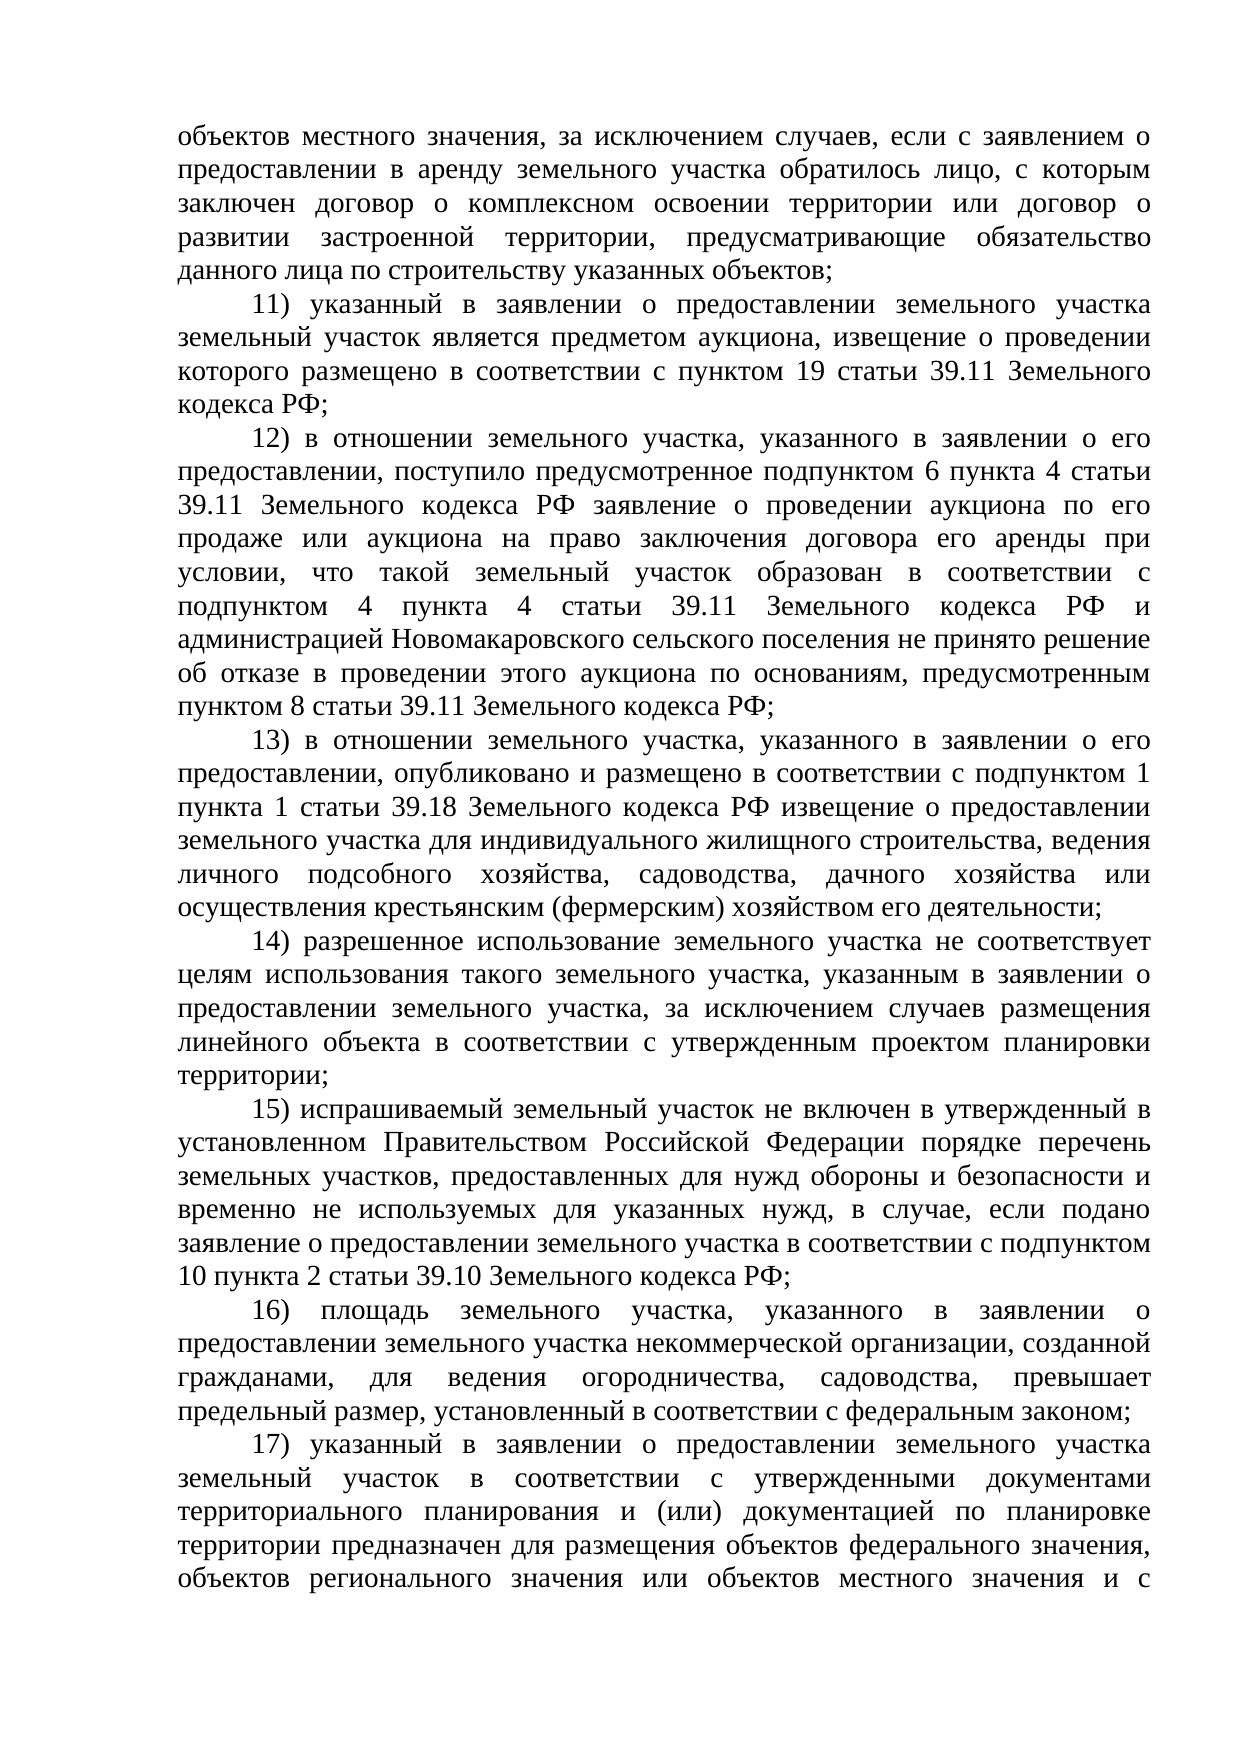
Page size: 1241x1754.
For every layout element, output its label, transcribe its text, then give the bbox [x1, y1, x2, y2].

text 14) разрешенное использование земельного участка не соответствует целям использования такого земельного участка, указанным в заявлении о предоставлении земельного участка, за исключением случаев размещения линейного объекта в соответствии с утвержденным проектом планировки территории; [177, 923, 1152, 1091]
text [177, 1426, 1152, 1594]
text 13) в отношении земельного участка, указанного в заявлении о его предоставлении, опубликовано и размещено в соответствии с подпунктом 1 пункта 1 статьи 39.18 Земельного кодекса РФ извещение о предоставлении земельного участка для индивидуального жилищного строительства, ведения личного подсобного хозяйства, садоводства, дачного хозяйства или осуществления крестьянским (фермерским) хозяйством его деятельности; [177, 722, 1152, 923]
text 15) испрашиваемый земельный участок не включен в утвержденный в установленном Правительством Российской Федерации порядке перечень земельных участков, предоставленных для нужд обороны и безопасности и временно не используемых для указанных нужд, в случае, если подано заявление о предоставлении земельного участка в соответствии с подпунктом 10 пункта 2 статьи 39.10 Земельного кодекса РФ; [177, 1091, 1152, 1292]
text 16) площадь земельного участка, указанного в заявлении о предоставлении земельного участка некоммерческой организации, созданной гражданами, для ведения огородничества, садоводства, превышает предельный размер, установленный в соответствии с федеральным законом; [177, 1292, 1152, 1426]
text 12) в отношении земельного участка, указанного в заявлении о его предоставлении, поступило предусмотренное подпунктом 6 пункта 4 статьи 39.11 Земельного кодекса РФ заявление о проведении аукциона по его продаже или аукциона на право заключения договора его аренды при условии, что такой земельный участок образован в соответствии с подпунктом 4 пункта 4 статьи 39.11 Земельного кодекса РФ и администрацией Новомакаровского сельского поселения не принято решение об отказе в проведении этого аукциона по основаниям, предусмотренным пунктом 8 статьи 39.11 Земельного кодекса РФ; [177, 420, 1152, 722]
text 11) указанный в заявлении о предоставлении земельного участка земельный участок является предметом аукциона, извещение о проведении которого размещено в соответствии с пунктом 19 статьи 39.11 Земельного кодекса РФ; [177, 286, 1152, 420]
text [177, 118, 1152, 286]
